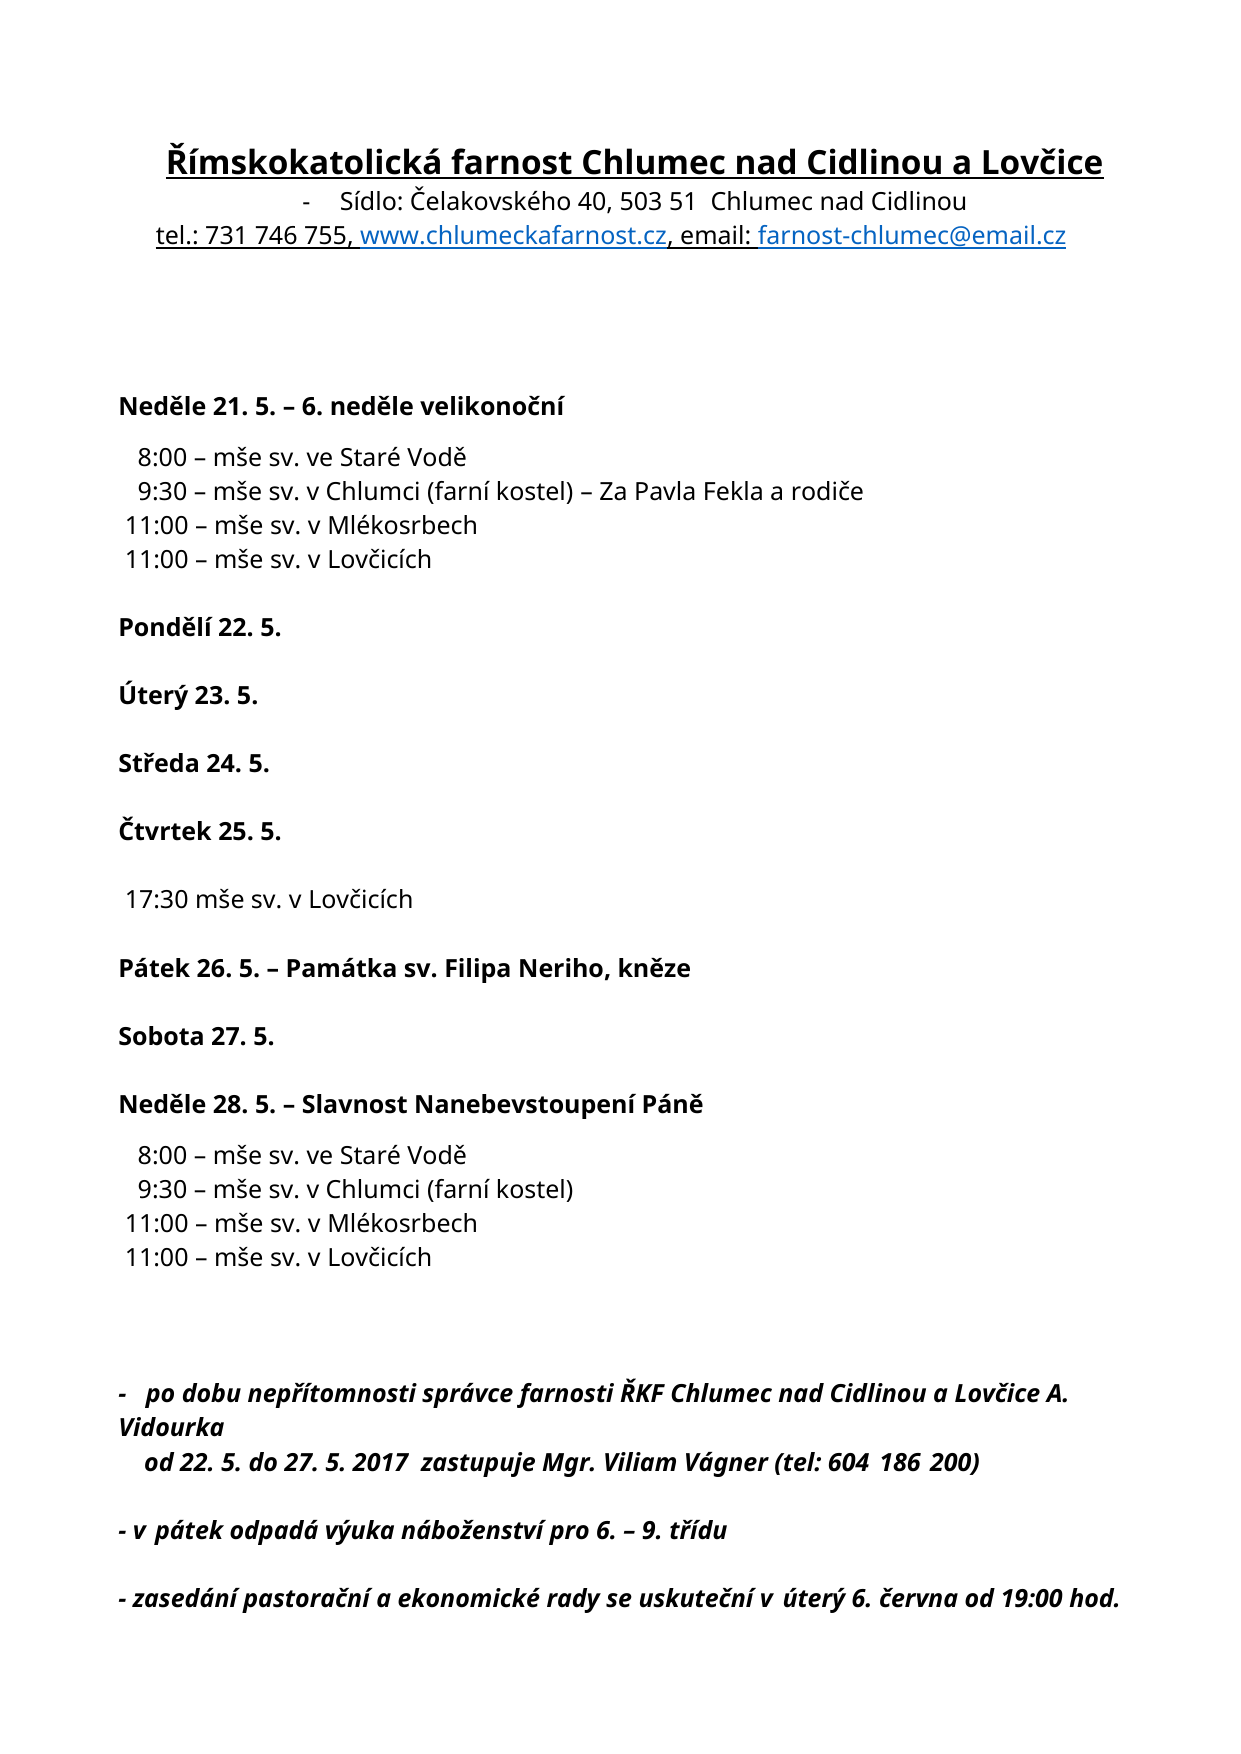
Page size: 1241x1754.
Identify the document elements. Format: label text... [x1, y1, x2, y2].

text - v pátek odpadá výuka náboženství pro 6. – 9. třídu [118, 1512, 1152, 1546]
text Úterý 23. 5. [118, 678, 1152, 712]
text Čtvrtek 25. 5. [118, 814, 1152, 848]
text Pondělí 22. 5. [118, 610, 1152, 644]
text Neděle 21. 5. – 6. neděle velikonoční [118, 388, 1152, 422]
text 11:00 – mše sv. v Lovčicích [118, 1240, 1152, 1274]
text 8:00 – mše sv. ve Staré Vodě [118, 439, 1152, 473]
text 11:00 – mše sv. v Mlékosrbech [118, 507, 1152, 542]
text Sobota 27. 5. [118, 1018, 1152, 1052]
text - zasedání pastorační a ekonomické rady se uskuteční v úterý 6. června od 19:00 hod. [118, 1580, 1152, 1614]
text 8:00 – mše sv. ve Staré Vodě [118, 1138, 1152, 1172]
text Římskokatolická farnost Chlumec nad Cidlinou a Lovčice [118, 138, 1152, 184]
text Neděle 28. 5. – Slavnost Nanebevstoupení Páně [118, 1087, 1152, 1121]
list tel.: 731 746 755, www.chlumeckafarnost.cz, email: farnost-chlumec@email.cz [156, 218, 1152, 252]
text Pátek 26. 5. – Památka sv. Filipa Neriho, kněze [118, 950, 1152, 984]
text Středa 24. 5. [118, 746, 1152, 780]
list Sídlo: Čelakovského 40, 503 51 Chlumec nad Cidlinou [118, 184, 1152, 218]
text 9:30 – mše sv. v Chlumci (farní kostel) – Za Pavla Fekla a rodiče [118, 473, 1152, 507]
text 9:30 – mše sv. v Chlumci (farní kostel) [118, 1172, 1152, 1206]
text 11:00 – mše sv. v Mlékosrbech [118, 1206, 1152, 1240]
text - po dobu nepřítomnosti správce farnosti ŘKF Chlumec nad Cidlinou a Lovčice A. Vidourka [118, 1376, 1152, 1444]
text od 22. 5. do 27. 5. 2017 zastupuje Mgr. Viliam Vágner (tel: 604 186 200) [118, 1444, 1152, 1478]
text 17:30 mše sv. v Lovčicích [118, 882, 1152, 916]
text 11:00 – mše sv. v Lovčicích [118, 542, 1152, 576]
